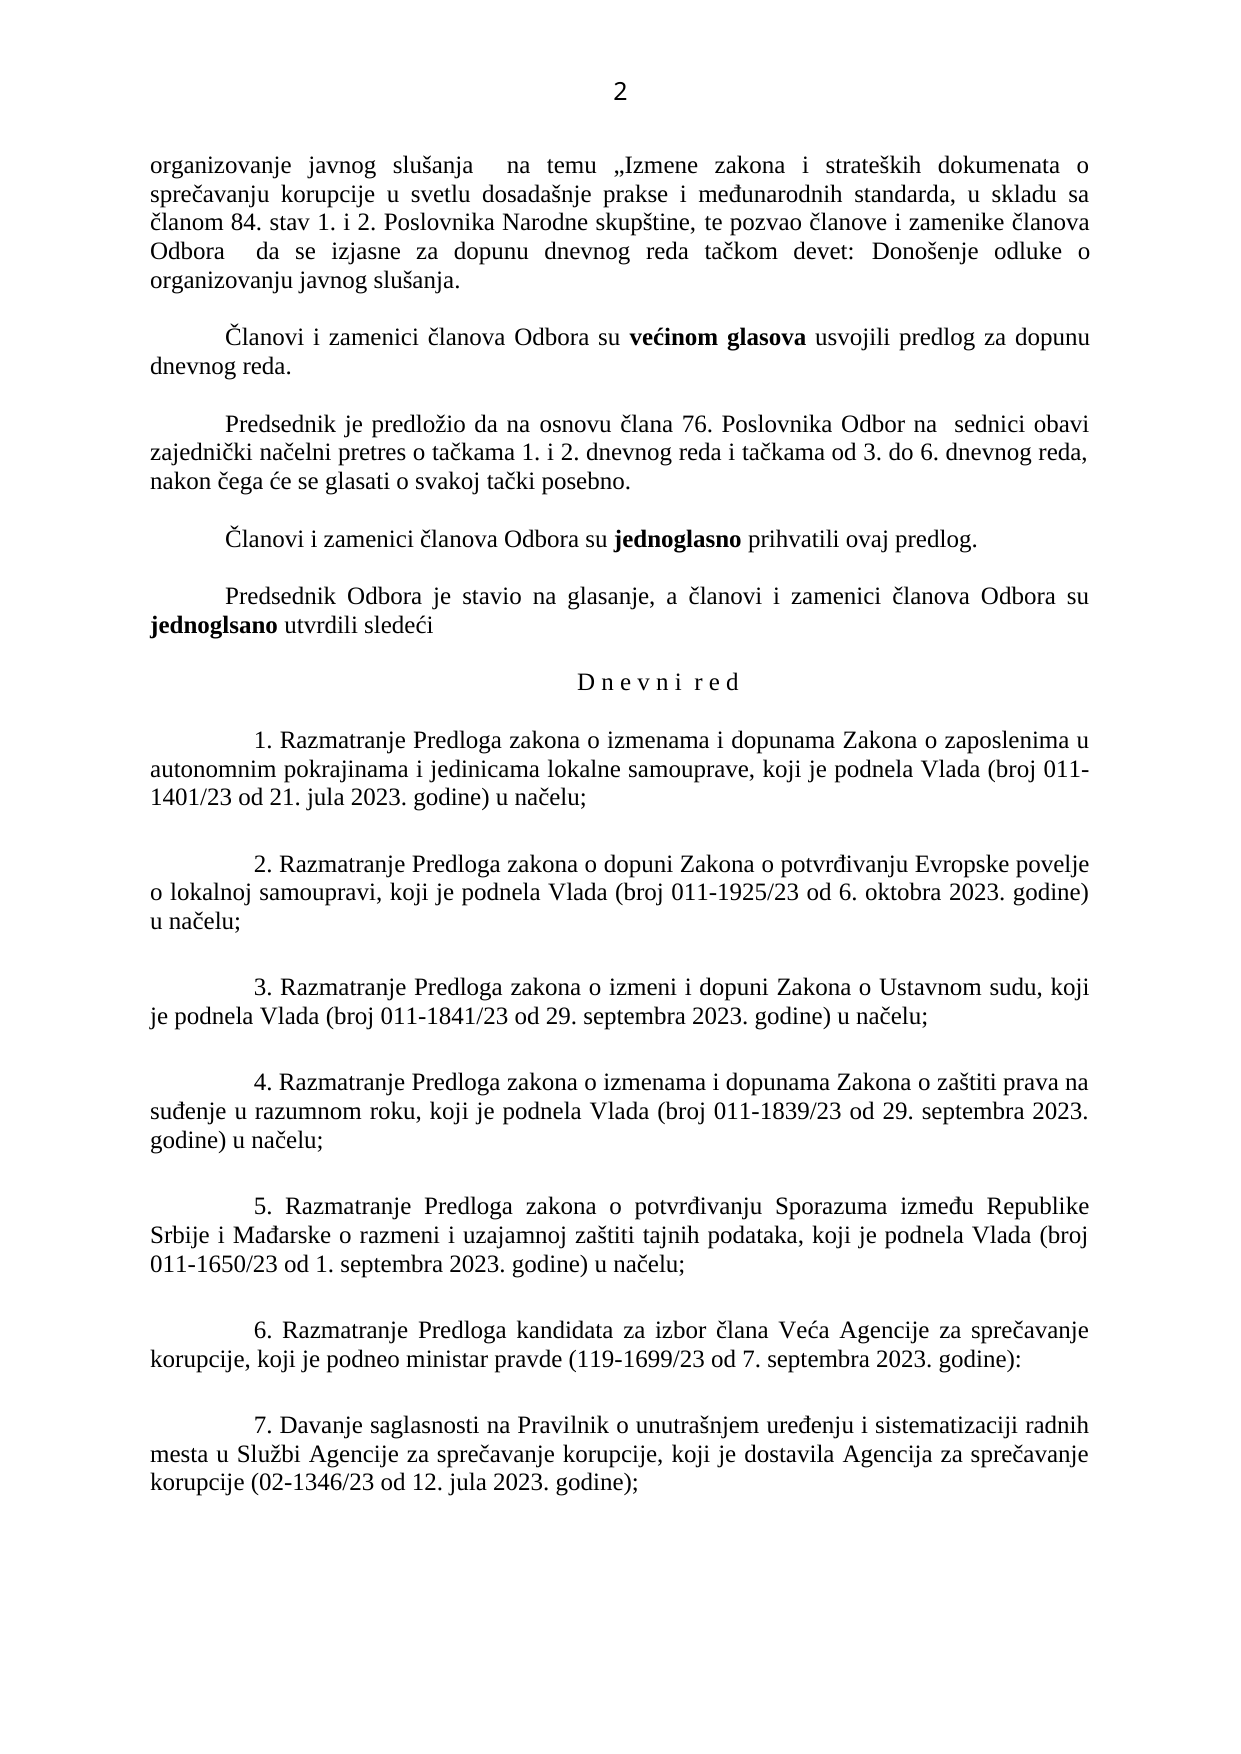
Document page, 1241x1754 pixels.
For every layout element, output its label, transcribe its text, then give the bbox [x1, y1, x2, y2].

text D n e v n i r e d [150, 667, 1090, 696]
text 5. Razmatranje Predloga zakona o potvrđivanju Sporazuma između Republike Srbije i Mađarske o razmeni i uzajamnoj zaštiti tajnih podataka, koji je podnela Vlada (broj 011-1650/23 od 1. septembra 2023. godine) u načelu; [150, 1191, 1090, 1277]
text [150, 150, 1090, 294]
text 6. Razmatranje Predloga kandidata za izbor člana Veća Agencije za sprečavanje korupcije, koji je podneo ministar pravde (119-1699/23 od 7. septembra 2023. godine): [150, 1315, 1090, 1372]
text 2. Razmatranje Predloga zakona o dopuni Zakona o potvrđivanju Evropske povelje o lokalnoj samoupravi, koji je podnela Vlada (broj 011-1925/23 od 6. oktobra 2023. godine) u načelu; [150, 849, 1090, 935]
text Članovi i zamenici članova Odbora su većinom glasova usvojili predlog za dopunu dnevnog reda. [150, 322, 1090, 380]
text 4. Razmatranje Predloga zakona o izmenama i dopunama Zakona o zaštiti prava na suđenje u razumnom roku, koji je podnela Vlada (broj 011-1839/23 od 29. septembra 2023. godine) u načelu; [150, 1067, 1090, 1154]
text 1. Razmatranje Predloga zakona o izmenama i dopunama Zakona o zaposlenima u autonomnim pokrajinama i jedinicama lokalne samouprave, koji je podnela Vlada (broj 011-1401/23 od 21. jula 2023. godine) u načelu; [150, 725, 1090, 811]
text Predsednik Odbora je stavio na glasanje, a članovi i zamenici članova Odbora su jednoglsano utvrdili sledeći [150, 581, 1090, 639]
text Predsednik je predložio da na osnovu člana 76. Poslovnika Odbor na sednici obavi zajednički načelni pretres o tačkama 1. i 2. dnevnog reda i tačkama od 3. do 6. dnevnog reda, nakon čega će se glasati o svakoj tački posebno. [150, 409, 1090, 495]
text 3. Razmatranje Predloga zakona o izmeni i dopuni Zakona o Ustavnom sudu, koji je podnela Vlada (broj 011-1841/23 od 29. septembra 2023. godine) u načelu; [150, 972, 1090, 1030]
text Članovi i zamenici članova Odbora su jednoglasno prihvatili ovaj predlog. [150, 524, 1090, 552]
text 7. Davanje saglasnosti na Pravilnik o unutrašnjem uređenju i sistematizaciji radnih mesta u Službi Agencije za sprečavanje korupcije, koji je dostavila Agencija za sprečavanje korupcije (02-1346/23 od 12. jula 2023. godine); [150, 1410, 1090, 1496]
